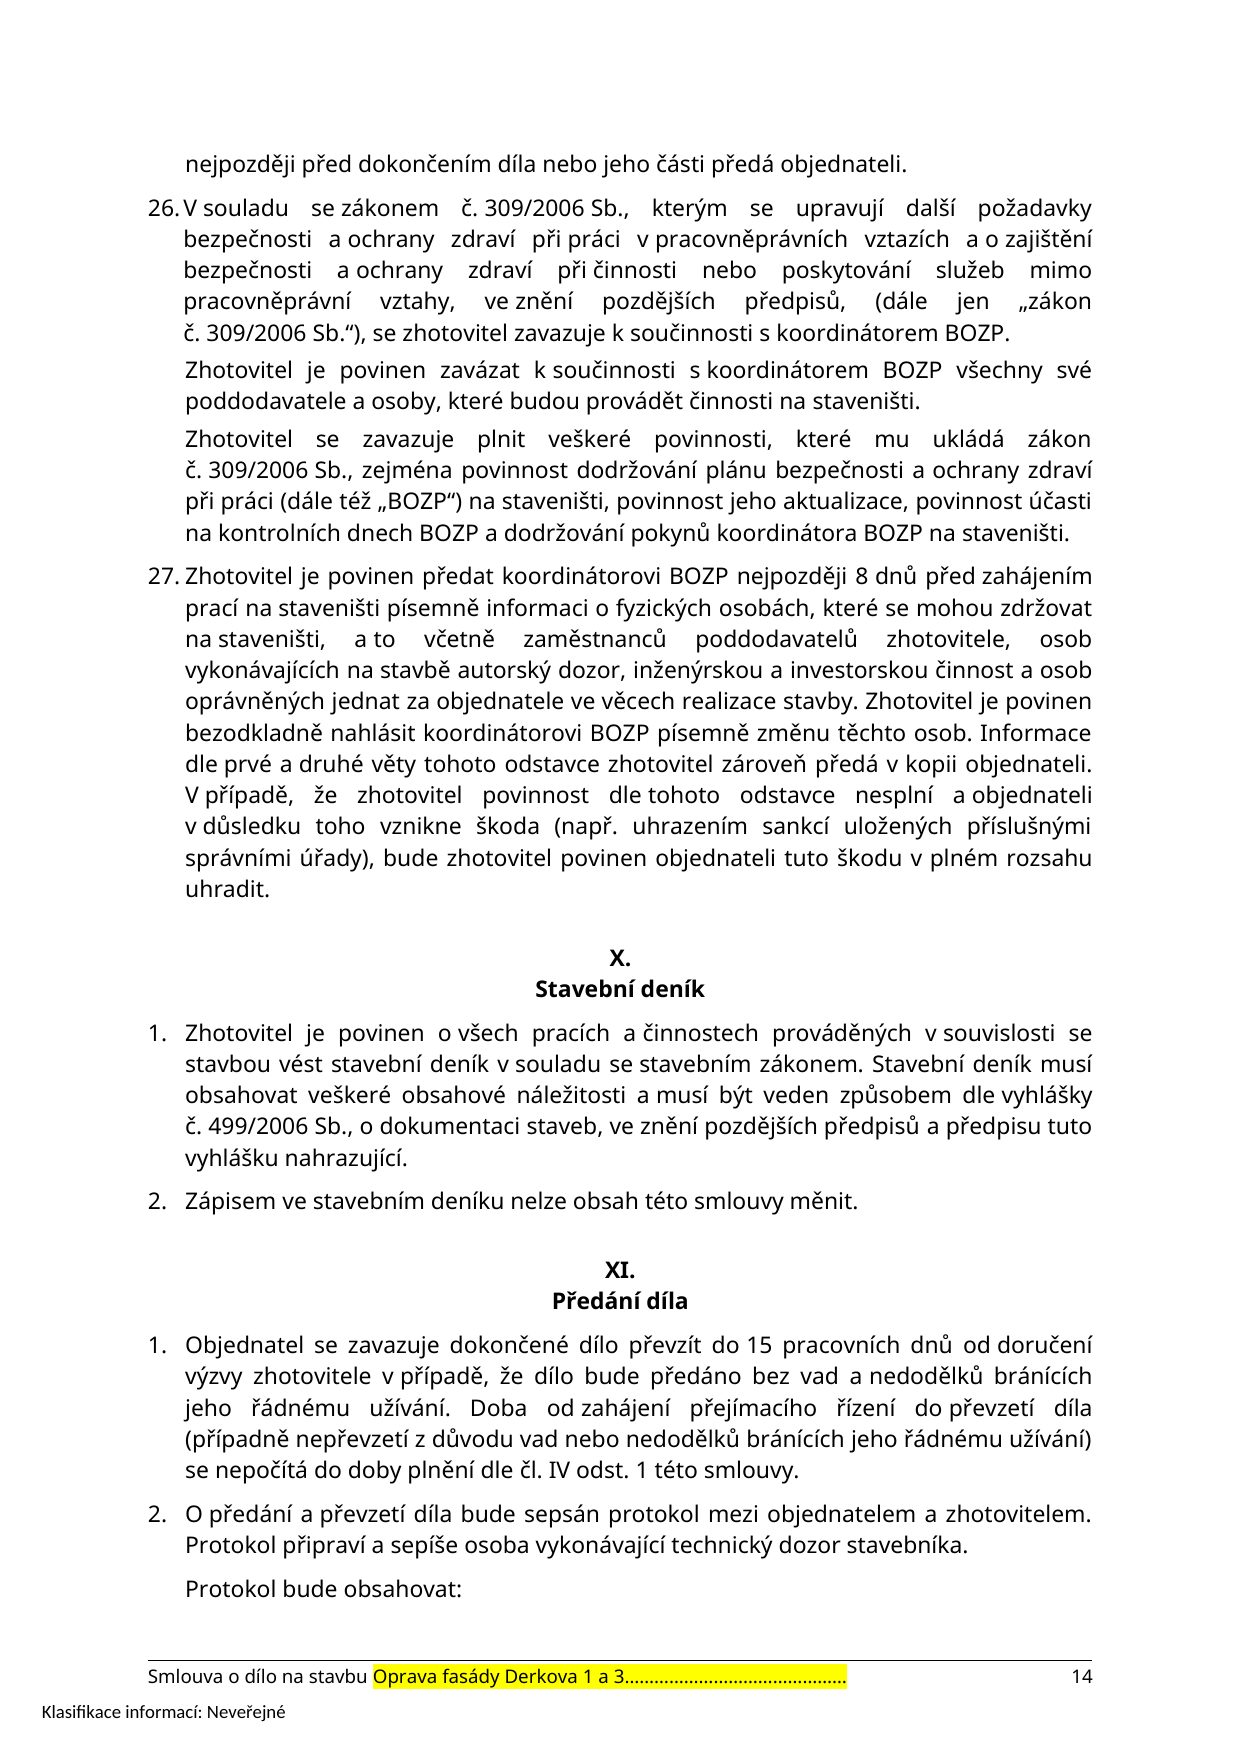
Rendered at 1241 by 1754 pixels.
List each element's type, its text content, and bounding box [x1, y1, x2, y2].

text XI. Předání díla [148, 1254, 1092, 1316]
list V souladu se zákonem č. 309/2006 Sb., kterým se upravují další požadavky bezpečnosti a ochrany zdraví při práci v pracovněprávních vztazích a o zajištění bezpečnosti a ochrany zdraví při činnosti nebo poskytování služeb mimo pracovněprávní vztahy, ve znění pozdějších předpisů, (dále jen „zákon č. 309/2006 Sb.“), se zhotovitel zavazuje k součinnosti s koordinátorem BOZP. [148, 191, 1092, 348]
list Zhotovitel je povinen o všech pracích a činnostech prováděných v souvislosti se stavbou vést stavební deník v souladu se stavebním zákonem. Stavební deník musí obsahovat veškeré obsahové náležitosti a musí být veden způsobem dle vyhlášky č. 499/2006 Sb., o dokumentaci staveb, ve znění pozdějších předpisů a předpisu tuto vyhlášku nahrazující. [148, 1016, 1092, 1173]
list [148, 148, 1092, 179]
list Zápisem ve stavebním deníku nelze obsah této smlouvy měnit. [148, 1185, 1092, 1216]
text Zhotovitel je povinen zavázat k součinnosti s koordinátorem BOZP všechny své poddodavatele a osoby, které budou provádět činnosti na staveništi. [185, 354, 1092, 416]
text Zhotovitel se zavazuje plnit veškeré povinnosti, které mu ukládá zákon č. 309/2006 Sb., zejména povinnost dodržování plánu bezpečnosti a ochrany zdraví při práci (dále též „BOZP“) na staveništi, povinnost jeho aktualizace, povinnost účasti na kontrolních dnech BOZP a dodržování pokynů koordinátora BOZP na staveništi. [185, 423, 1092, 548]
list Zhotovitel je povinen předat koordinátorovi BOZP nejpozději 8 dnů před zahájením prací na staveništi písemně informaci o fyzických osobách, které se mohou zdržovat na staveništi, a to včetně zaměstnanců poddodavatelů zhotovitele, osob vykonávajících na stavbě autorský dozor, inženýrskou a investorskou činnost a osob oprávněných jednat za objednatele ve věcech realizace stavby. Zhotovitel je povinen bezodkladně nahlásit koordinátorovi BOZP písemně změnu těchto osob. Informace dle prvé a druhé věty tohoto odstavce zhotovitel zároveň předá v kopii objednateli. V případě, že zhotovitel povinnost dle tohoto odstavce nesplní a objednateli v důsledku toho vznikne škoda (např. uhrazením sankcí uložených příslušnými správními úřady), bude zhotovitel povinen objednateli tuto škodu v plném rozsahu uhradit. [148, 560, 1092, 904]
text Protokol bude obsahovat: [185, 1573, 1092, 1604]
list Objednatel se zavazuje dokončené dílo převzít do 15 pracovních dnů od doručení výzvy zhotovitele v případě, že dílo bude předáno bez vad a nedodělků bránících jeho řádnému užívání. Doba od zahájení přejímacího řízení do převzetí díla (případně nepřevzetí z důvodu vad nebo nedodělků bránících jeho řádnému užívání) se nepočítá do doby plnění dle čl. IV odst. 1 této smlouvy. [148, 1329, 1092, 1485]
list O předání a převzetí díla bude sepsán protokol mezi objednatelem a zhotovitelem. Protokol připraví a sepíše osoba vykonávající technický dozor stavebníka. [148, 1498, 1092, 1560]
text X. Stavební deník [148, 941, 1092, 1004]
